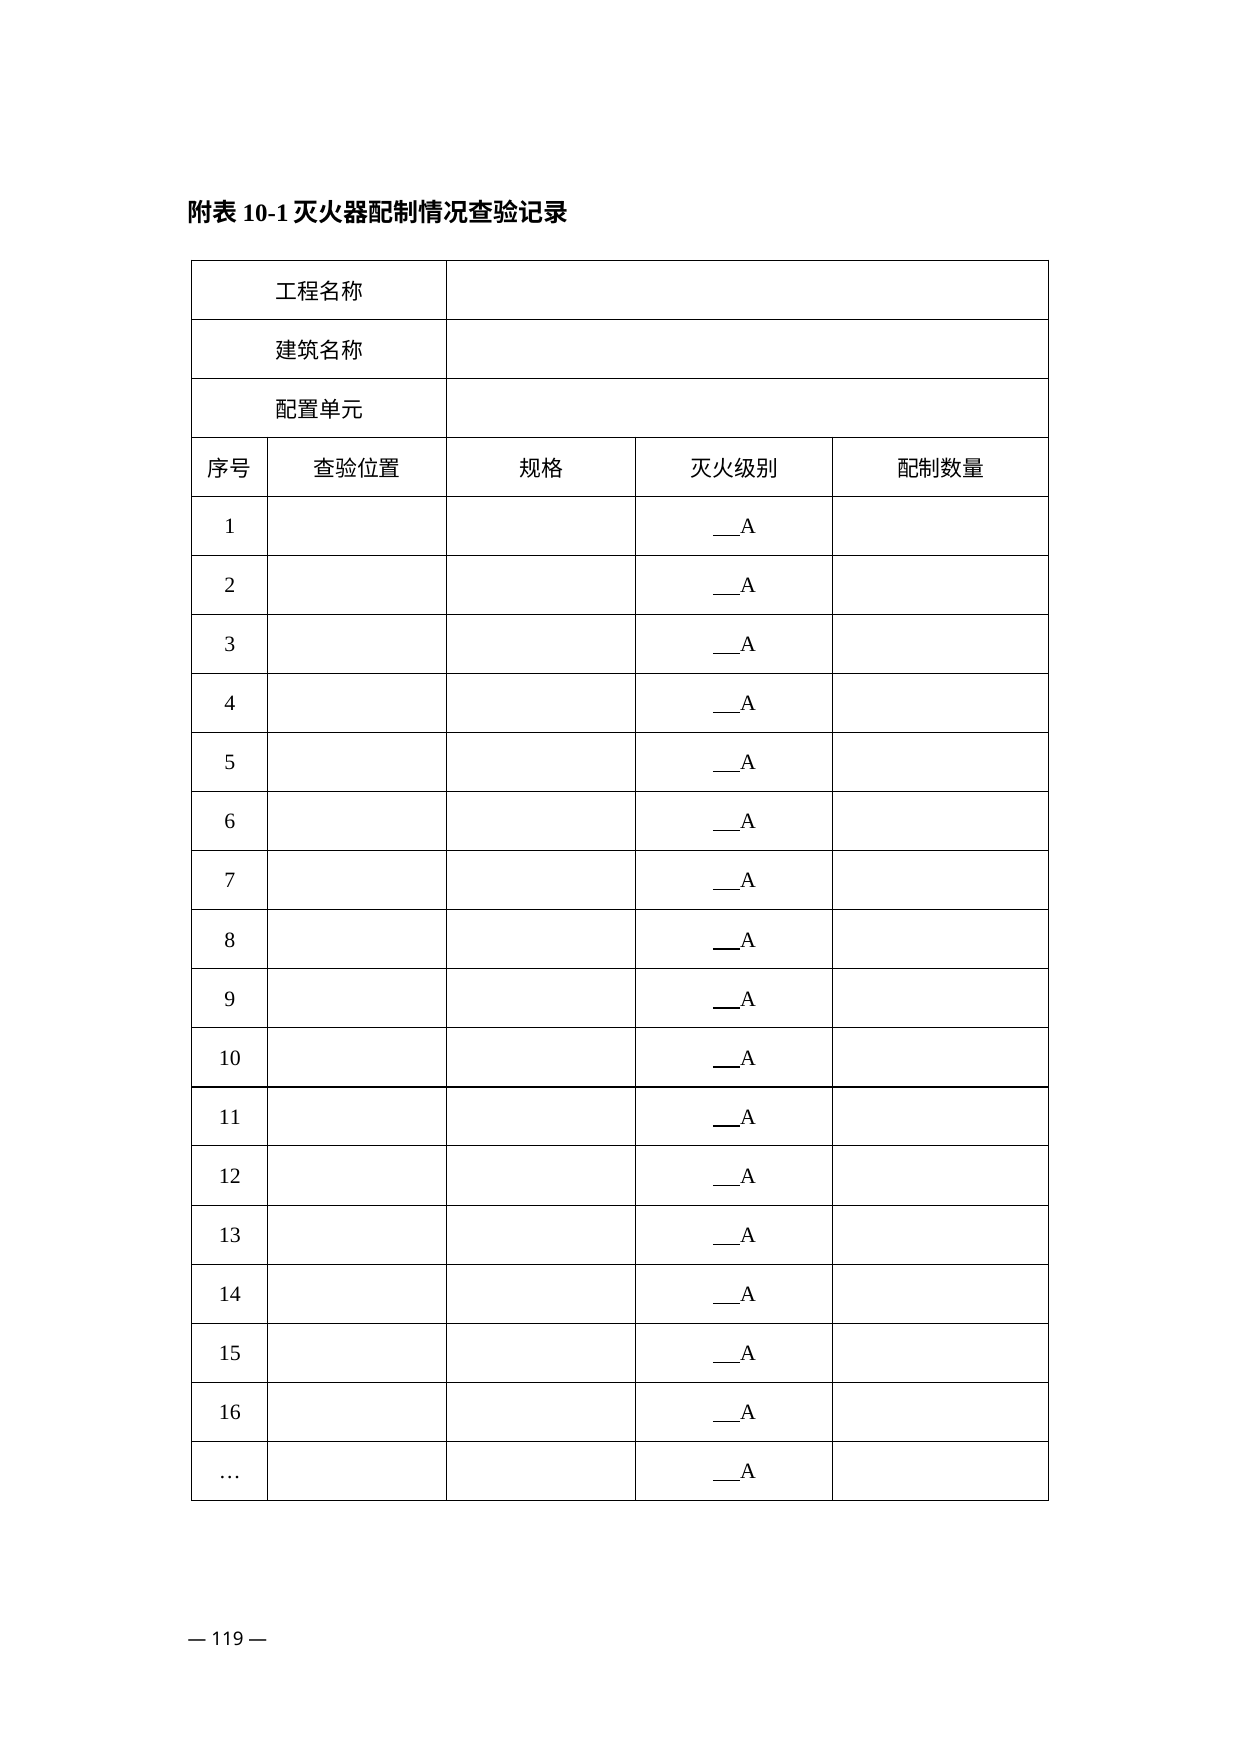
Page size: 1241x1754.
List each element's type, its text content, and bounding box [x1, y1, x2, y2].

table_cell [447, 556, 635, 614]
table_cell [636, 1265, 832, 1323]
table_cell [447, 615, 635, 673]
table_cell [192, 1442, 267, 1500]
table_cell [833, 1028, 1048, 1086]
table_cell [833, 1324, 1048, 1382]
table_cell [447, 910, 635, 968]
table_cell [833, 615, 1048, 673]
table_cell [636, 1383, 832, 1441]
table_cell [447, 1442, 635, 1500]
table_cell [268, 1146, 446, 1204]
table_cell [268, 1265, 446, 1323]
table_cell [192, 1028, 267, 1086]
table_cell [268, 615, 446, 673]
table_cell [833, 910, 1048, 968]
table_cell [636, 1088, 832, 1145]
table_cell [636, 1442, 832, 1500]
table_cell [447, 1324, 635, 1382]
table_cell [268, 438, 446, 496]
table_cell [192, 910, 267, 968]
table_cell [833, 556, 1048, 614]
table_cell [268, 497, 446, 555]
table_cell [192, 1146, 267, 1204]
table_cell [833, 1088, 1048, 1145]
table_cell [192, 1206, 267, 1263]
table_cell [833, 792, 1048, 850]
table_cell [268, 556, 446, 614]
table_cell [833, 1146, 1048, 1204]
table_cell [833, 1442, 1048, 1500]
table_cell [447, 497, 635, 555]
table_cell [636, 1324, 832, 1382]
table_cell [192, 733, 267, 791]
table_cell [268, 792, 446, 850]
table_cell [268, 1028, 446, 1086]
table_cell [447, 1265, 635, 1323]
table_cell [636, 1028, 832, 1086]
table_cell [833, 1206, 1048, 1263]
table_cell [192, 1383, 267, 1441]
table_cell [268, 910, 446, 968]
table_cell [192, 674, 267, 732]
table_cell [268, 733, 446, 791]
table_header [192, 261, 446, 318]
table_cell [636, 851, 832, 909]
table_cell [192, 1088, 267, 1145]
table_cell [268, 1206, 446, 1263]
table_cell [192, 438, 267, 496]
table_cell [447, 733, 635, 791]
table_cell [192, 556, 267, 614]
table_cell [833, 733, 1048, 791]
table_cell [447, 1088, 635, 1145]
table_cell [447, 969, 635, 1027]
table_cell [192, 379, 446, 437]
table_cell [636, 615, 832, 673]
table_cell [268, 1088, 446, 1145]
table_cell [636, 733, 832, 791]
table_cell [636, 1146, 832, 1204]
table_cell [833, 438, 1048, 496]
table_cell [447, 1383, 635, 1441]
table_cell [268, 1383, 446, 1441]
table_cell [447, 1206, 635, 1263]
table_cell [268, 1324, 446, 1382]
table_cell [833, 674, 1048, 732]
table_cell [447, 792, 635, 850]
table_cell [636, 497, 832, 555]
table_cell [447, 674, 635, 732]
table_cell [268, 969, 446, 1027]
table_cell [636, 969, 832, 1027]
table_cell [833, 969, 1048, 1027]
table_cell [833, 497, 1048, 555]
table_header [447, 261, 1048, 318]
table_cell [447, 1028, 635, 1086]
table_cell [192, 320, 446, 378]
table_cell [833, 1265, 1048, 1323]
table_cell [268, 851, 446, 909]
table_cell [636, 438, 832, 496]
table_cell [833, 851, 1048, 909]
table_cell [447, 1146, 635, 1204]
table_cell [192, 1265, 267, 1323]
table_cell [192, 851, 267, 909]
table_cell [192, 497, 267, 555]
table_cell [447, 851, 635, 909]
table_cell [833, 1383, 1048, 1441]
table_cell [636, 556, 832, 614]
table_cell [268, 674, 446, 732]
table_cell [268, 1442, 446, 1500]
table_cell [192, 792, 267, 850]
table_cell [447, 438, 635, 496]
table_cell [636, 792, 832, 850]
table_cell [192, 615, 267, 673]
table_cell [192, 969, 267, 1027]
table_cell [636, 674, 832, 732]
text 附表10-1灭火器配制情况查验记录 [187, 178, 1053, 243]
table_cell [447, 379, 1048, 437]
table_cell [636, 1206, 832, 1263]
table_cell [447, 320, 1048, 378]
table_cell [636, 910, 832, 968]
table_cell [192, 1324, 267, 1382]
